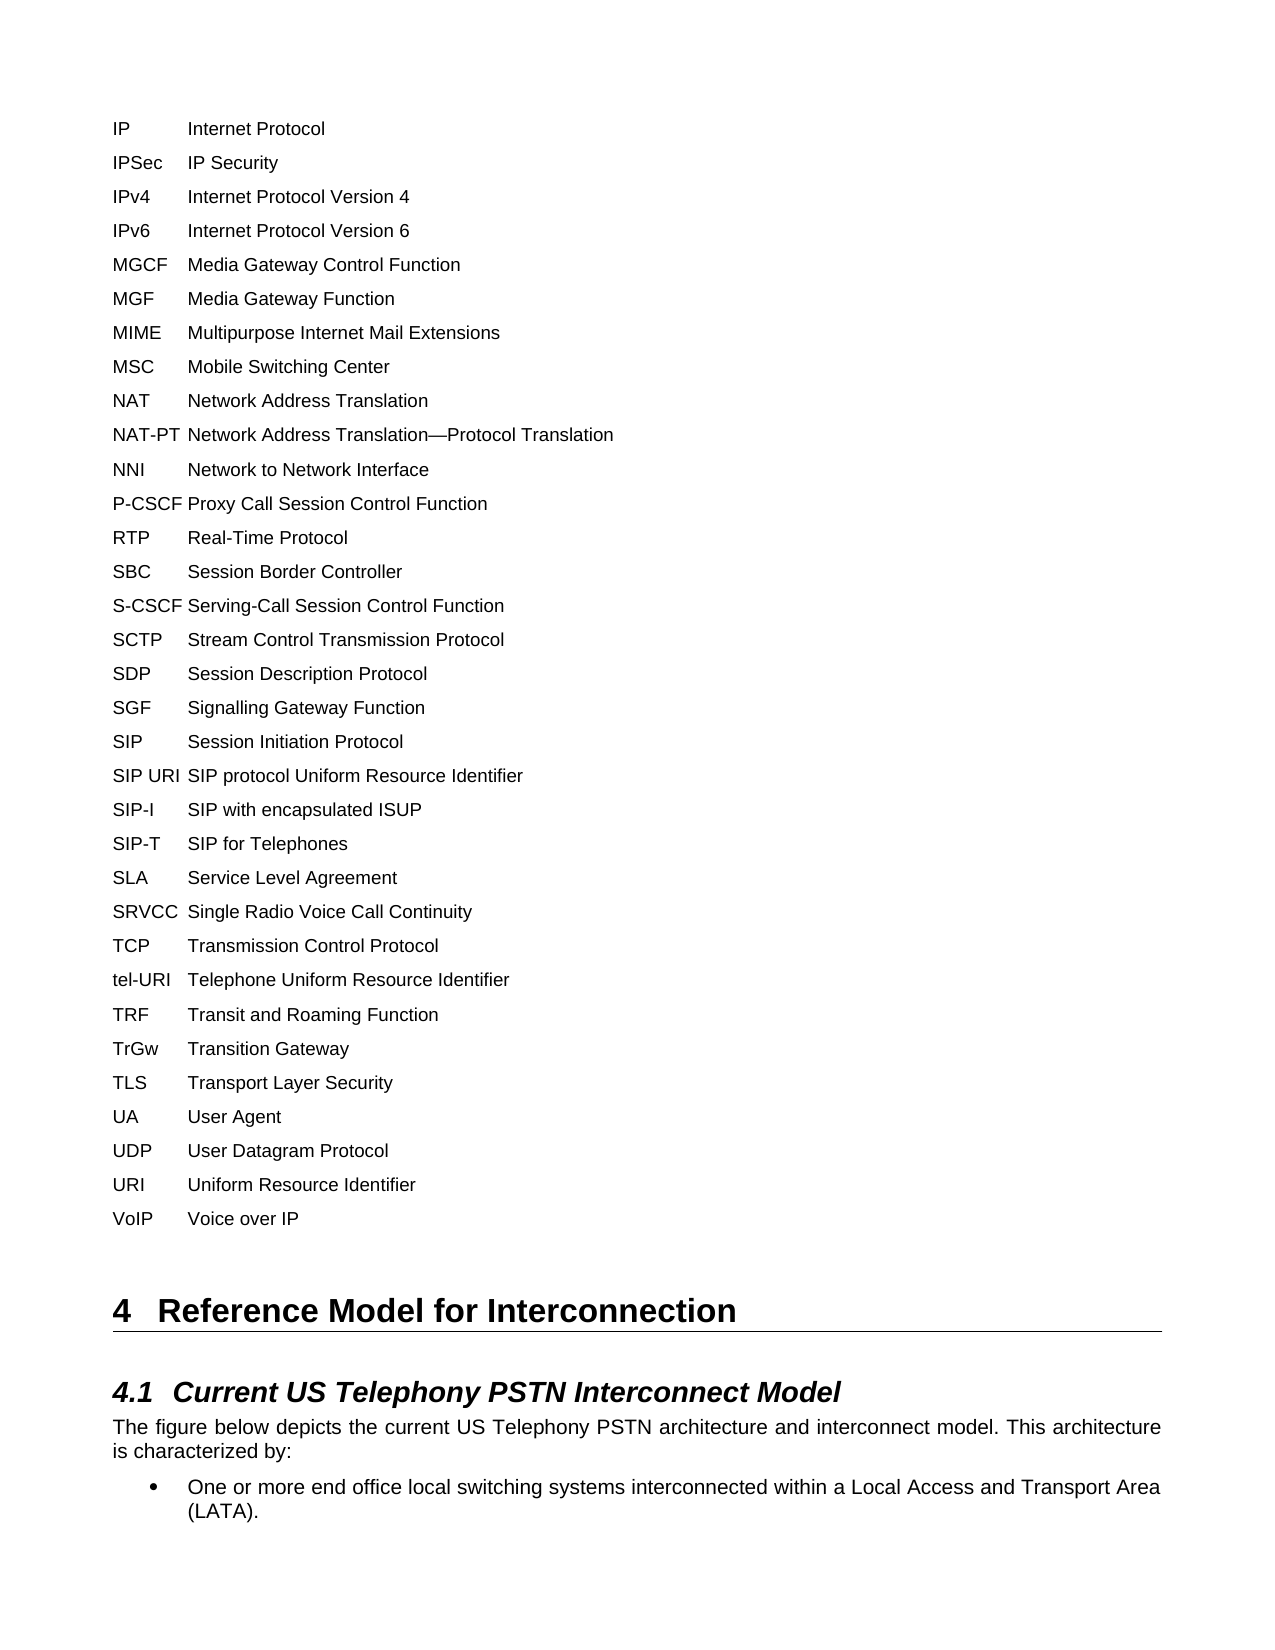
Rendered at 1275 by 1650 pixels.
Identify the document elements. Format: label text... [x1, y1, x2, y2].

text IP Internet Protocol [112, 118, 1162, 139]
text tel-URI Telephone Uniform Resource Identifier [112, 969, 1162, 991]
text TCP Transmission Control Protocol [112, 935, 1162, 957]
text The figure below depicts the current US Telephony PSTN architecture and interconnect model. This architecture is characterized by: [112, 1415, 1162, 1463]
text IPSec IP Security [112, 152, 1162, 173]
text TrGw Transition Gateway [112, 1037, 1162, 1059]
text SIP-I SIP with encapsulated ISUP [112, 799, 1162, 821]
text NAT Network Address Translation [112, 390, 1162, 412]
text SDP Session Description Protocol [112, 663, 1162, 684]
subtitle Reference Model for Interconnection [112, 1291, 1162, 1332]
subtitle Current US Telephony PSTN Interconnect Model [112, 1375, 1162, 1408]
text UA User Agent [112, 1106, 1162, 1127]
text RTP Real-Time Protocol [112, 526, 1162, 548]
text TRF Transit and Roaming Function [112, 1003, 1162, 1025]
text URI Uniform Resource Identifier [112, 1174, 1162, 1195]
text IPv4 Internet Protocol Version 4 [112, 186, 1162, 207]
text TLS Transport Layer Security [112, 1071, 1162, 1093]
text SIP Session Initiation Protocol [112, 731, 1162, 752]
text MGF Media Gateway Function [112, 288, 1162, 309]
text VoIP Voice over IP [112, 1208, 1162, 1229]
text NNI Network to Network Interface [112, 458, 1162, 480]
text NAT-PT Network Address Translation—Protocol Translation [112, 424, 1162, 446]
text S-CSCF Serving-Call Session Control Function [112, 594, 1162, 616]
text SRVCC Single Radio Voice Call Continuity [112, 901, 1162, 923]
text IPv6 Internet Protocol Version 6 [112, 220, 1162, 241]
text SLA Service Level Agreement [112, 867, 1162, 889]
text SBC Session Border Controller [112, 561, 1162, 582]
text P-CSCF Proxy Call Session Control Function [112, 492, 1162, 514]
list One or more end office local switching systems interconnected within a Local Access and Transport Area (LATA). [150, 1475, 1162, 1523]
text UDP User Datagram Protocol [112, 1139, 1162, 1161]
text MGCF Media Gateway Control Function [112, 254, 1162, 276]
text MIME Multipurpose Internet Mail Extensions [112, 322, 1162, 344]
text SIP-T SIP for Telephones [112, 833, 1162, 854]
text SIP URI SIP protocol Uniform Resource Identifier [112, 765, 1162, 786]
text SCTP Stream Control Transmission Protocol [112, 629, 1162, 650]
text SGF Signalling Gateway Function [112, 697, 1162, 718]
text MSC Mobile Switching Center [112, 356, 1162, 378]
